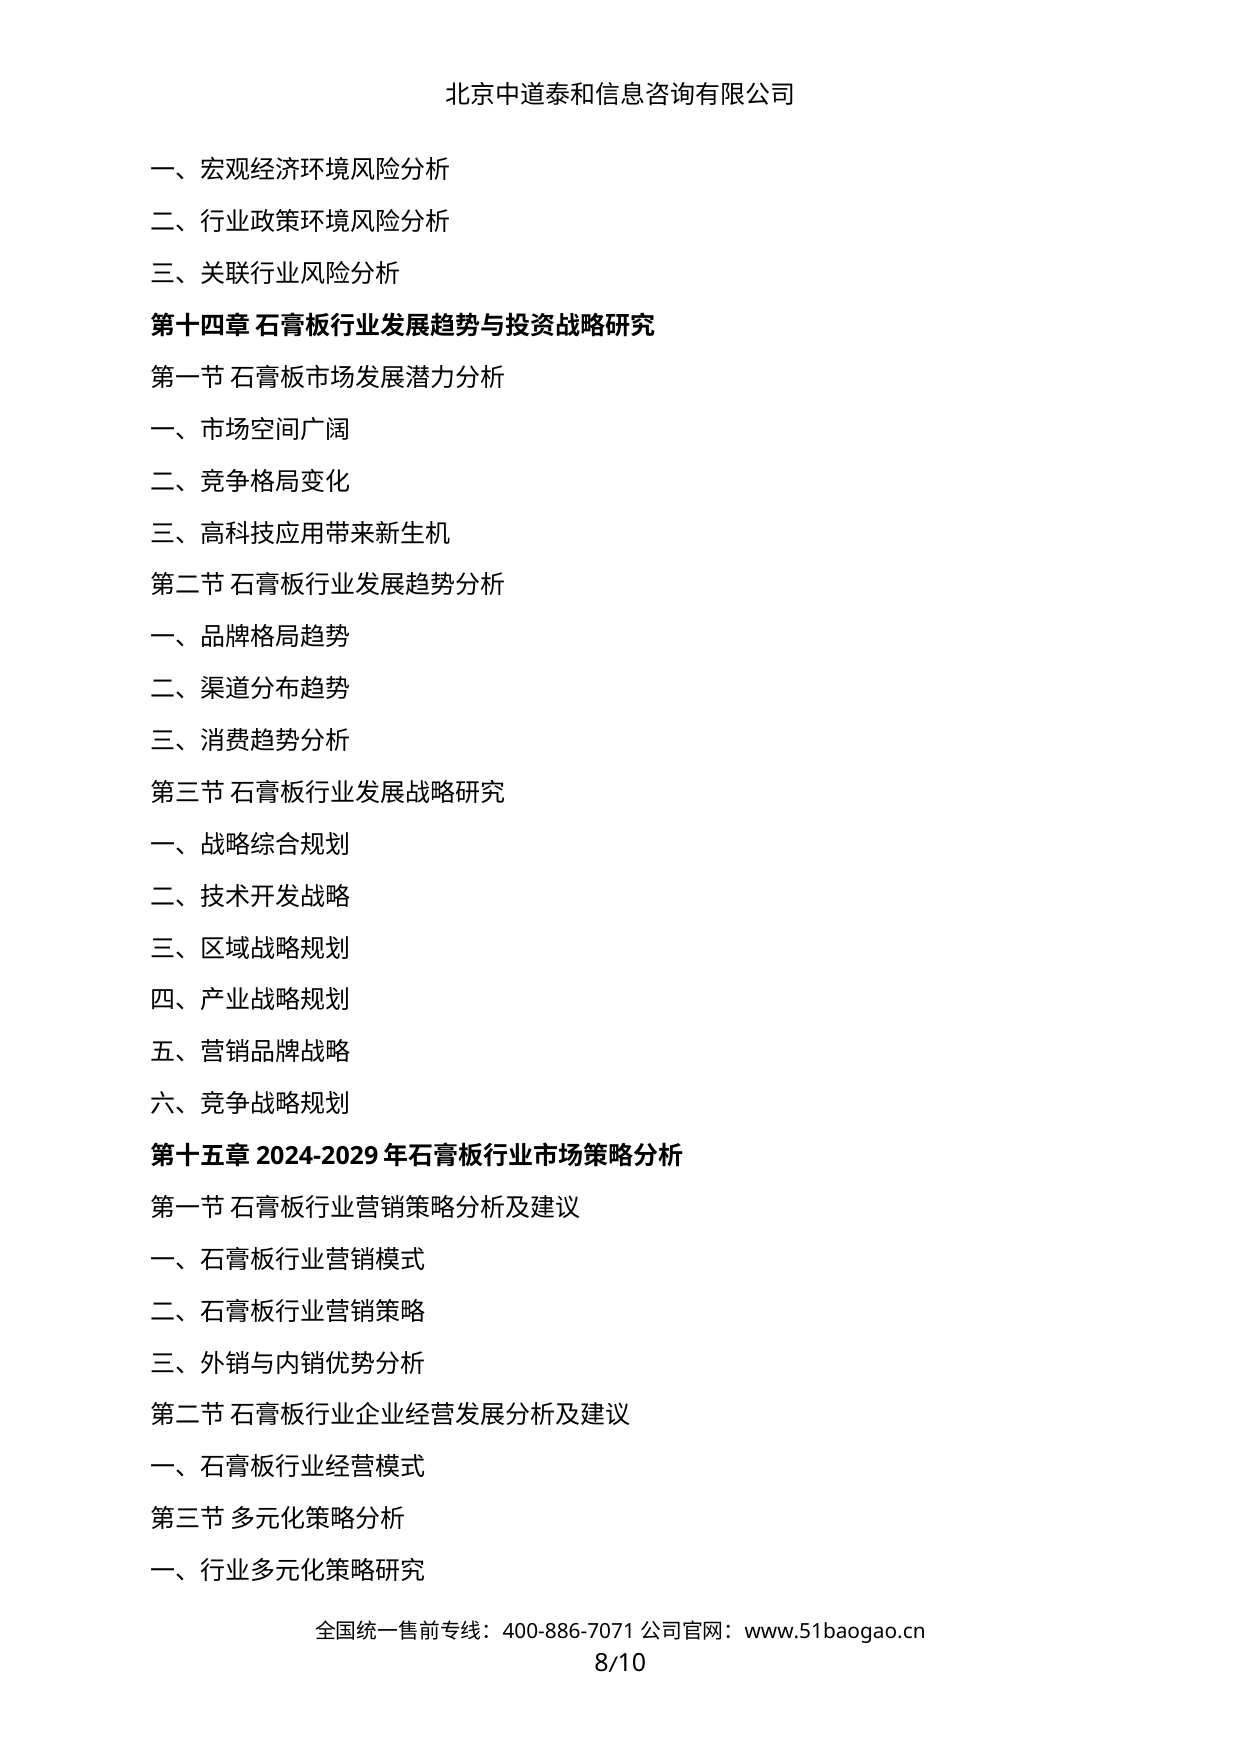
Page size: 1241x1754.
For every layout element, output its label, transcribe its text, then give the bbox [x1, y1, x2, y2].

text 第二节 石膏板行业企业经营发展分析及建议 [150, 1395, 1090, 1431]
text 二、技术开发战略 [150, 876, 1090, 912]
text 二、行业政策环境风险分析 [150, 202, 1090, 238]
text 三、关联行业风险分析 [150, 254, 1090, 290]
text 一、行业多元化策略研究 [150, 1551, 1090, 1587]
text 二、渠道分布趋势 [150, 669, 1090, 705]
text 第三节 石膏板行业发展战略研究 [150, 772, 1090, 809]
text 第一节 石膏板市场发展潜力分析 [150, 357, 1090, 394]
text 二、石膏板行业营销策略 [150, 1291, 1090, 1327]
text 六、竞争战略规划 [150, 1084, 1090, 1120]
text 一、品牌格局趋势 [150, 617, 1090, 653]
text 三、区域战略规划 [150, 928, 1090, 964]
text 第十五章 2024-2029年石膏板行业市场策略分析 [150, 1136, 1090, 1172]
text 一、战略综合规划 [150, 824, 1090, 861]
text 第一节 石膏板行业营销策略分析及建议 [150, 1187, 1090, 1224]
text 五、营销品牌战略 [150, 1032, 1090, 1068]
text 第二节 石膏板行业发展趋势分析 [150, 565, 1090, 601]
text 第三节 多元化策略分析 [150, 1499, 1090, 1535]
text 第十四章 石膏板行业发展趋势与投资战略研究 [150, 306, 1090, 342]
text 二、竞争格局变化 [150, 461, 1090, 497]
text 一、宏观经济环境风险分析 [150, 150, 1090, 186]
text 一、石膏板行业营销模式 [150, 1239, 1090, 1276]
text 一、石膏板行业经营模式 [150, 1447, 1090, 1483]
text 四、产业战略规划 [150, 980, 1090, 1016]
text 三、外销与内销优势分析 [150, 1343, 1090, 1379]
text 三、高科技应用带来新生机 [150, 513, 1090, 549]
text 三、消费趋势分析 [150, 721, 1090, 757]
text 一、市场空间广阔 [150, 409, 1090, 446]
